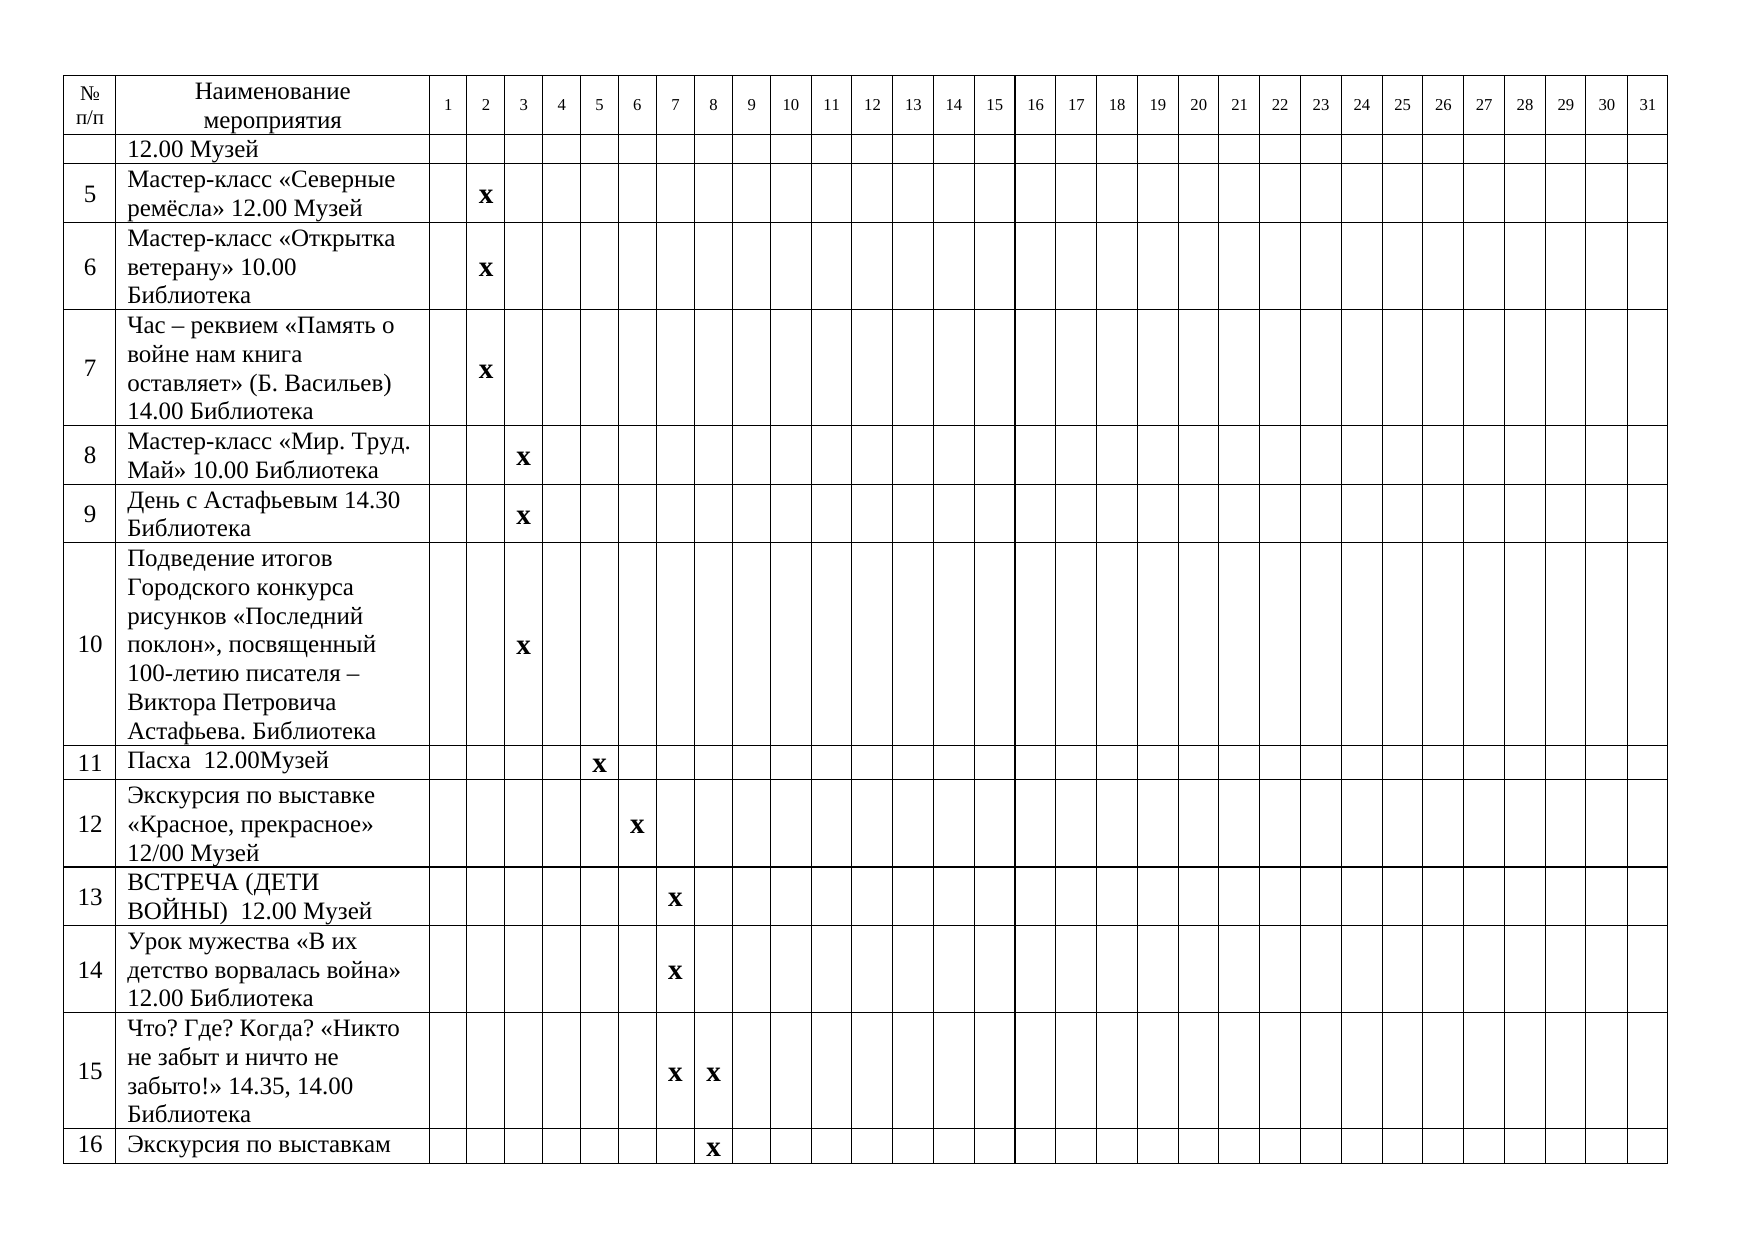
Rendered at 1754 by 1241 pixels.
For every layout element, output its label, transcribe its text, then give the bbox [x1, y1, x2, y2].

table_cell [1383, 926, 1422, 1012]
table_cell [1586, 868, 1627, 925]
table_cell [1301, 926, 1341, 1012]
table_cell х [467, 223, 504, 309]
table_cell [1342, 746, 1382, 779]
table_cell [1179, 543, 1218, 744]
table_cell [1219, 310, 1259, 425]
table_cell [1138, 1129, 1178, 1163]
table_cell 11 [64, 746, 115, 779]
table_cell [812, 164, 851, 222]
table_cell [1056, 746, 1096, 779]
table_cell [771, 868, 811, 925]
table_header № п/п [64, 76, 115, 133]
table_cell 9 [64, 485, 115, 542]
table_cell [1179, 310, 1218, 425]
table_cell [852, 780, 892, 866]
table_cell Подведение итогов Городского конкурса рисунков «Последний поклон», посвященный 100-летию писателя – Виктора Петровича Астафьева. Библиотека [116, 543, 429, 744]
table_cell [1219, 543, 1259, 744]
table_cell 16 [64, 1129, 115, 1163]
table_cell 15 [64, 1013, 115, 1128]
table_header 27 [1464, 76, 1504, 133]
table_cell [1097, 780, 1137, 866]
table_cell [1260, 926, 1300, 1012]
table_cell [1097, 164, 1137, 222]
table_cell х [657, 868, 694, 925]
table_cell [1505, 223, 1545, 309]
table_cell [1423, 1129, 1463, 1163]
table_cell [812, 1013, 851, 1128]
table_cell [1423, 926, 1463, 1012]
table_cell [1260, 746, 1300, 779]
table_cell [1219, 1013, 1259, 1128]
table_cell [619, 1013, 656, 1128]
table_cell [975, 485, 1014, 542]
table_cell [430, 926, 466, 1012]
table_cell [1138, 543, 1178, 744]
table_cell [1219, 746, 1259, 779]
table_cell [733, 310, 770, 425]
table_cell [812, 926, 851, 1012]
table_cell [505, 135, 542, 163]
table_cell [581, 926, 618, 1012]
table_cell [543, 926, 580, 1012]
table_cell [1260, 868, 1300, 925]
table_cell [934, 164, 974, 222]
table_cell [1628, 223, 1667, 309]
table_cell [619, 746, 656, 779]
table_cell [1546, 426, 1585, 484]
table_cell [733, 426, 770, 484]
table_cell [1628, 543, 1667, 744]
table_cell [1423, 135, 1463, 163]
table_cell [1383, 780, 1422, 866]
table_cell [1505, 164, 1545, 222]
table_header 30 [1586, 76, 1627, 133]
table_cell [1016, 780, 1055, 866]
table_cell [852, 223, 892, 309]
table_cell [543, 310, 580, 425]
table_cell [1586, 746, 1627, 779]
table_cell [543, 426, 580, 484]
table_cell [1505, 746, 1545, 779]
table_cell [893, 135, 933, 163]
table_cell [1505, 1013, 1545, 1128]
table_cell х [505, 543, 542, 744]
table_cell [1628, 135, 1667, 163]
table_cell [467, 485, 504, 542]
table_cell [1260, 1129, 1300, 1163]
table_cell [1505, 485, 1545, 542]
table_cell [812, 426, 851, 484]
table_cell [1383, 485, 1422, 542]
table_cell [1464, 135, 1504, 163]
table_cell [1097, 310, 1137, 425]
table_cell [1301, 1129, 1341, 1163]
table_cell [581, 485, 618, 542]
table_cell [1628, 746, 1667, 779]
table_cell [1423, 1013, 1463, 1128]
table_header 24 [1342, 76, 1382, 133]
table_cell [430, 868, 466, 925]
table_cell [852, 926, 892, 1012]
table_cell [1586, 1013, 1627, 1128]
table_cell [695, 926, 732, 1012]
table_cell [657, 135, 694, 163]
table_cell [1219, 1129, 1259, 1163]
table_cell [505, 868, 542, 925]
table_cell [975, 310, 1014, 425]
table_cell [934, 310, 974, 425]
table_cell [1423, 164, 1463, 222]
table_cell [1586, 485, 1627, 542]
table_cell х [581, 746, 618, 779]
table_cell [1301, 746, 1341, 779]
table_cell х [467, 310, 504, 425]
table_header 19 [1138, 76, 1178, 133]
table_cell [975, 223, 1014, 309]
table_cell [695, 780, 732, 866]
table_header 18 [1097, 76, 1137, 133]
table_cell ВСТРЕЧА (ДЕТИ ВОЙНЫ) 12.00 Музей [116, 868, 429, 925]
table_cell [1464, 543, 1504, 744]
table_cell [1179, 1013, 1218, 1128]
table_cell [1056, 868, 1096, 925]
table_header 11 [812, 76, 851, 133]
table_cell Мастер-класс «Мир. Труд. Май» 10.00 Библиотека [116, 426, 429, 484]
table_cell 13 [64, 868, 115, 925]
table_cell [852, 746, 892, 779]
table_cell [975, 1129, 1014, 1163]
table_cell [1016, 223, 1055, 309]
table_cell [1546, 746, 1585, 779]
table_cell 8 [64, 426, 115, 484]
table_cell 12 [64, 780, 115, 866]
table_header 3 [505, 76, 542, 133]
table_cell [812, 135, 851, 163]
table_cell [1260, 135, 1300, 163]
table_cell [505, 926, 542, 1012]
table_header Наименование мероприятия [116, 76, 429, 133]
table_cell [771, 164, 811, 222]
table_cell [1586, 426, 1627, 484]
table_cell [1505, 868, 1545, 925]
table_cell [812, 1129, 851, 1163]
table_cell [893, 868, 933, 925]
table_header 8 [695, 76, 732, 133]
table_cell [430, 1013, 466, 1128]
table_cell [1301, 1013, 1341, 1128]
table_cell [1546, 780, 1585, 866]
table_cell [1016, 868, 1055, 925]
table_cell [771, 310, 811, 425]
table_cell [1260, 780, 1300, 866]
table_cell [619, 485, 656, 542]
table_cell [1301, 135, 1341, 163]
table_cell [430, 426, 466, 484]
table_cell [1383, 164, 1422, 222]
table_cell [1138, 868, 1178, 925]
table_cell [771, 746, 811, 779]
table_cell [1546, 1013, 1585, 1128]
table_header 28 [1505, 76, 1545, 133]
table_cell [1056, 426, 1096, 484]
table_cell [695, 223, 732, 309]
table_cell [581, 164, 618, 222]
table_cell [695, 543, 732, 744]
table_cell [581, 868, 618, 925]
table_cell [1464, 1129, 1504, 1163]
table_cell [1628, 164, 1667, 222]
table_cell [1342, 310, 1382, 425]
table_header 22 [1260, 76, 1300, 133]
table_cell [771, 543, 811, 744]
table_cell [852, 868, 892, 925]
table_cell [771, 135, 811, 163]
table_cell [1097, 485, 1137, 542]
table_cell [1546, 485, 1585, 542]
table_cell [893, 164, 933, 222]
table_cell [1056, 1013, 1096, 1128]
table_cell [1219, 485, 1259, 542]
table_cell [1219, 223, 1259, 309]
table_cell [1097, 543, 1137, 744]
table_cell [771, 223, 811, 309]
table_cell [467, 868, 504, 925]
table_cell [695, 868, 732, 925]
table_cell [733, 746, 770, 779]
table_cell [695, 164, 732, 222]
table_cell [733, 780, 770, 866]
table_cell [1016, 1129, 1055, 1163]
table_cell [581, 223, 618, 309]
table_cell Что? Где? Когда? «Никто не забыт и ничто не забыто!» 14.35, 14.00 Библиотека [116, 1013, 429, 1128]
table_cell [430, 746, 466, 779]
table_cell [1586, 164, 1627, 222]
table_cell [619, 310, 656, 425]
table_cell [1179, 1129, 1218, 1163]
table_cell Экскурсия по выставке «Красное, прекрасное» 12/00 Музей [116, 780, 429, 866]
table_cell [771, 485, 811, 542]
table_cell [657, 485, 694, 542]
table_cell [657, 310, 694, 425]
table_cell Пасха 12.00Музей [116, 746, 429, 779]
table_cell [771, 1129, 811, 1163]
table_cell [733, 485, 770, 542]
table_cell [812, 780, 851, 866]
table_cell [695, 485, 732, 542]
table_cell [771, 780, 811, 866]
table_cell [1342, 780, 1382, 866]
table_cell [1546, 868, 1585, 925]
table_cell [975, 926, 1014, 1012]
table_cell [430, 780, 466, 866]
table_header 2 [467, 76, 504, 133]
table_cell [1505, 310, 1545, 425]
table_cell [934, 926, 974, 1012]
table_cell 7 [64, 310, 115, 425]
table_cell [505, 310, 542, 425]
table_cell [1628, 1013, 1667, 1128]
table_cell [733, 164, 770, 222]
table_cell [1179, 746, 1218, 779]
table_cell [934, 1129, 974, 1163]
table_cell [1423, 780, 1463, 866]
table_cell [1260, 485, 1300, 542]
table_cell [1219, 164, 1259, 222]
table_cell [581, 426, 618, 484]
table_cell [1301, 485, 1341, 542]
table_header 20 [1179, 76, 1218, 133]
table_cell [467, 1013, 504, 1128]
table_cell [975, 135, 1014, 163]
table_cell [893, 485, 933, 542]
table_cell [1342, 868, 1382, 925]
table_cell [430, 543, 466, 744]
table_header 13 [893, 76, 933, 133]
table_cell [657, 543, 694, 744]
table_cell [1383, 1129, 1422, 1163]
table_cell [893, 543, 933, 744]
table_cell [619, 223, 656, 309]
table_cell [1628, 868, 1667, 925]
table_header 29 [1546, 76, 1585, 133]
table_cell [467, 1129, 504, 1163]
table_cell [430, 223, 466, 309]
table_cell [1423, 746, 1463, 779]
table_cell [543, 543, 580, 744]
table_header 15 [975, 76, 1014, 133]
table_cell [975, 868, 1014, 925]
table_cell [1423, 485, 1463, 542]
table_cell [812, 746, 851, 779]
table_cell [1383, 310, 1422, 425]
table_cell [1097, 1013, 1137, 1128]
table_cell [975, 780, 1014, 866]
table_cell [1423, 310, 1463, 425]
table_cell х [430, 135, 466, 163]
table_cell [619, 135, 656, 163]
table_cell [934, 485, 974, 542]
table_cell [543, 868, 580, 925]
table_cell [1016, 746, 1055, 779]
table_cell [1301, 310, 1341, 425]
table_cell [1301, 223, 1341, 309]
table_cell [1301, 780, 1341, 866]
table_cell [1546, 926, 1585, 1012]
table_header 7 [657, 76, 694, 133]
table_cell [852, 164, 892, 222]
table_cell [1056, 223, 1096, 309]
table_cell [543, 164, 580, 222]
table_cell [1628, 310, 1667, 425]
table_cell [975, 746, 1014, 779]
table_cell [1464, 1013, 1504, 1128]
table_cell [543, 780, 580, 866]
table_cell [1056, 310, 1096, 425]
table_cell [1301, 868, 1341, 925]
table_cell [812, 543, 851, 744]
table_cell [1546, 164, 1585, 222]
table_cell [1016, 485, 1055, 542]
table_cell [771, 926, 811, 1012]
table_cell [430, 164, 466, 222]
table_cell [733, 1129, 770, 1163]
table_cell [1342, 1129, 1382, 1163]
table_cell х [657, 1013, 694, 1128]
table_cell [852, 310, 892, 425]
table_cell [1586, 1129, 1627, 1163]
table_cell [1586, 310, 1627, 425]
table_cell х [505, 485, 542, 542]
table_cell [852, 1013, 892, 1128]
table_cell [430, 310, 466, 425]
table_cell [852, 135, 892, 163]
table_cell [1260, 164, 1300, 222]
table_cell Мастер-класс «Северные ремёсла» 12.00 Музей [116, 164, 429, 222]
table_cell [467, 543, 504, 744]
table_cell [505, 1013, 542, 1128]
table_cell [1138, 926, 1178, 1012]
table_cell [1056, 543, 1096, 744]
table_cell [1260, 1013, 1300, 1128]
table_cell [1628, 780, 1667, 866]
table_cell [1383, 135, 1422, 163]
table_cell [467, 135, 504, 163]
table_cell [975, 426, 1014, 484]
table_cell [1505, 543, 1545, 744]
table_cell [733, 868, 770, 925]
table_cell [581, 543, 618, 744]
table_cell [812, 223, 851, 309]
table_cell [1383, 868, 1422, 925]
table_cell [1342, 926, 1382, 1012]
table_cell [852, 543, 892, 744]
table_cell [467, 780, 504, 866]
table_cell [543, 485, 580, 542]
table_cell [1546, 1129, 1585, 1163]
table_cell Час – реквием «Память о войне нам книга оставляет» (Б. Васильев) 14.00 Библиотека [116, 310, 429, 425]
table_cell [1628, 926, 1667, 1012]
table_cell [733, 1013, 770, 1128]
table_header 23 [1301, 76, 1341, 133]
table_cell [1342, 426, 1382, 484]
table_cell [581, 1013, 618, 1128]
table_cell [581, 780, 618, 866]
table_cell [1505, 926, 1545, 1012]
table_cell 4 [64, 135, 115, 163]
table_cell [1628, 485, 1667, 542]
table_cell [934, 426, 974, 484]
table_cell [657, 746, 694, 779]
table_cell [1423, 543, 1463, 744]
table_cell [893, 426, 933, 484]
table_cell [934, 543, 974, 744]
table_cell [467, 746, 504, 779]
table_cell [1097, 223, 1137, 309]
table_cell [619, 543, 656, 744]
table_cell [1179, 426, 1218, 484]
table_cell [893, 310, 933, 425]
table_cell [1056, 926, 1096, 1012]
table_cell [934, 780, 974, 866]
table_cell [1464, 164, 1504, 222]
table_cell [975, 1013, 1014, 1128]
table_cell [975, 543, 1014, 744]
table_cell [893, 1013, 933, 1128]
table_cell [657, 1129, 694, 1163]
table_cell [1464, 780, 1504, 866]
table_cell [1546, 223, 1585, 309]
table_cell [934, 746, 974, 779]
table_cell [619, 426, 656, 484]
table_cell [1219, 780, 1259, 866]
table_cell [116, 1129, 429, 1163]
table_cell [1179, 223, 1218, 309]
table_cell [657, 223, 694, 309]
table_cell [505, 780, 542, 866]
table_cell [1464, 926, 1504, 1012]
table_cell [1056, 135, 1096, 163]
table_cell [1423, 426, 1463, 484]
table_cell [619, 1129, 656, 1163]
table_cell [893, 1129, 933, 1163]
table_cell [581, 135, 618, 163]
table_cell [934, 1013, 974, 1128]
table_cell х [467, 164, 504, 222]
table_cell [1097, 135, 1137, 163]
table_cell [812, 485, 851, 542]
table_header 26 [1423, 76, 1463, 133]
table_cell [1301, 426, 1341, 484]
table_cell [1219, 426, 1259, 484]
table_cell 10 [64, 543, 115, 744]
table_cell [1138, 135, 1178, 163]
table_cell [505, 223, 542, 309]
table_cell 5 [64, 164, 115, 222]
table_cell [1056, 164, 1096, 222]
table_cell [1628, 426, 1667, 484]
table_header 16 [1016, 76, 1055, 133]
table_cell [505, 164, 542, 222]
table_cell [893, 780, 933, 866]
table_cell [1056, 485, 1096, 542]
table_cell [1301, 164, 1341, 222]
table_cell [543, 223, 580, 309]
table_header 5 [581, 76, 618, 133]
table_cell [934, 868, 974, 925]
table_cell [430, 1129, 466, 1163]
table_cell [1179, 485, 1218, 542]
table_header 9 [733, 76, 770, 133]
table_cell [695, 310, 732, 425]
table_cell [1179, 135, 1218, 163]
table_cell [1179, 868, 1218, 925]
table_cell [1097, 926, 1137, 1012]
table_cell [1260, 543, 1300, 744]
table_cell [657, 426, 694, 484]
table_cell [1342, 164, 1382, 222]
table_cell [1138, 1013, 1178, 1128]
table_cell [934, 223, 974, 309]
table_cell х [695, 1013, 732, 1128]
table_header 17 [1056, 76, 1096, 133]
table_cell [893, 746, 933, 779]
table_cell [733, 135, 770, 163]
table_cell [657, 164, 694, 222]
table_cell [1016, 426, 1055, 484]
table_cell [1138, 310, 1178, 425]
table_cell [1138, 164, 1178, 222]
table_header 4 [543, 76, 580, 133]
table_cell [1097, 426, 1137, 484]
table_header 6 [619, 76, 656, 133]
table_cell [1260, 223, 1300, 309]
table_cell [733, 543, 770, 744]
table_cell [1586, 780, 1627, 866]
table_cell [852, 1129, 892, 1163]
table_cell [1464, 485, 1504, 542]
table_cell [695, 746, 732, 779]
table_cell [1586, 135, 1627, 163]
table_header 14 [934, 76, 974, 133]
table_cell х [505, 426, 542, 484]
table_cell [543, 1129, 580, 1163]
table_cell [1342, 135, 1382, 163]
table_cell [1586, 543, 1627, 744]
table_cell [1423, 223, 1463, 309]
table_header 10 [771, 76, 811, 133]
table_cell [1505, 1129, 1545, 1163]
table_cell [733, 223, 770, 309]
table_cell [543, 746, 580, 779]
table_cell Урок мужества «В их детство ворвалась война» 12.00 Библиотека [116, 926, 429, 1012]
table_cell [1260, 426, 1300, 484]
table_header 1 [430, 76, 466, 133]
table_header 31 [1628, 76, 1667, 133]
table_cell [733, 926, 770, 1012]
table_cell 14 [64, 926, 115, 1012]
table_cell [467, 426, 504, 484]
table_cell [1342, 223, 1382, 309]
table_cell [619, 868, 656, 925]
table_cell Мастер-класс «Открытка ветерану» 10.00 Библиотека [116, 223, 429, 309]
table_cell 6 [64, 223, 115, 309]
table_cell [1016, 310, 1055, 425]
table_cell [1138, 780, 1178, 866]
table_cell [1301, 543, 1341, 744]
table_cell [812, 868, 851, 925]
table_cell [1016, 135, 1055, 163]
table_header 12 [852, 76, 892, 133]
table_cell [1056, 1129, 1096, 1163]
table_cell [1464, 426, 1504, 484]
table_cell [893, 926, 933, 1012]
table_cell [1505, 780, 1545, 866]
table_cell [657, 780, 694, 866]
table_cell [1219, 135, 1259, 163]
table_cell [1586, 926, 1627, 1012]
table_cell [852, 426, 892, 484]
table_cell [1383, 543, 1422, 744]
table_cell х [657, 926, 694, 1012]
table_cell [581, 310, 618, 425]
table_cell [1097, 868, 1137, 925]
table_cell [1056, 780, 1096, 866]
table_cell [1016, 926, 1055, 1012]
table_cell [1179, 780, 1218, 866]
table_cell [116, 135, 429, 163]
table_cell [1260, 310, 1300, 425]
table_cell [934, 135, 974, 163]
table_cell [1383, 223, 1422, 309]
table_cell [1546, 310, 1585, 425]
table_cell [695, 426, 732, 484]
table_cell [1016, 1013, 1055, 1128]
table_cell [619, 926, 656, 1012]
table_header 21 [1219, 76, 1259, 133]
table_header 25 [1383, 76, 1422, 133]
table_cell [1464, 223, 1504, 309]
table_cell [1505, 135, 1545, 163]
table_cell [581, 1129, 618, 1163]
table_cell [812, 310, 851, 425]
table_cell [1097, 746, 1137, 779]
table_cell [1016, 543, 1055, 744]
table_cell [467, 926, 504, 1012]
table_cell [505, 1129, 542, 1163]
table_cell [1179, 164, 1218, 222]
table_cell День с Астафьевым 14.30 Библиотека [116, 485, 429, 542]
table_cell [1546, 135, 1585, 163]
table_cell [1097, 1129, 1137, 1163]
table_cell [695, 135, 732, 163]
table_cell [1016, 164, 1055, 222]
table_cell [1179, 926, 1218, 1012]
table_cell х [695, 1129, 732, 1163]
table_cell [975, 164, 1014, 222]
table_cell [1464, 868, 1504, 925]
table_cell [1546, 543, 1585, 744]
table_cell [852, 485, 892, 542]
table_cell [1342, 485, 1382, 542]
table_cell [1138, 426, 1178, 484]
table_cell [1383, 426, 1422, 484]
table_cell [1138, 485, 1178, 542]
table_cell [1219, 926, 1259, 1012]
table_cell [1464, 746, 1504, 779]
table_cell [1423, 868, 1463, 925]
table_cell [1383, 746, 1422, 779]
table_cell [1138, 746, 1178, 779]
table_cell х [619, 780, 656, 866]
table_cell [771, 426, 811, 484]
table_cell [1342, 1013, 1382, 1128]
table_cell [543, 1013, 580, 1128]
table_cell [543, 135, 580, 163]
table_cell [619, 164, 656, 222]
table_cell [1628, 1129, 1667, 1163]
table_cell [1138, 223, 1178, 309]
table_cell [1586, 223, 1627, 309]
table_cell [1505, 426, 1545, 484]
table_cell [1342, 543, 1382, 744]
table_cell [505, 746, 542, 779]
table_cell [430, 485, 466, 542]
table_cell [1219, 868, 1259, 925]
table_cell [771, 1013, 811, 1128]
table_cell [1383, 1013, 1422, 1128]
table_cell [1464, 310, 1504, 425]
table_cell [893, 223, 933, 309]
